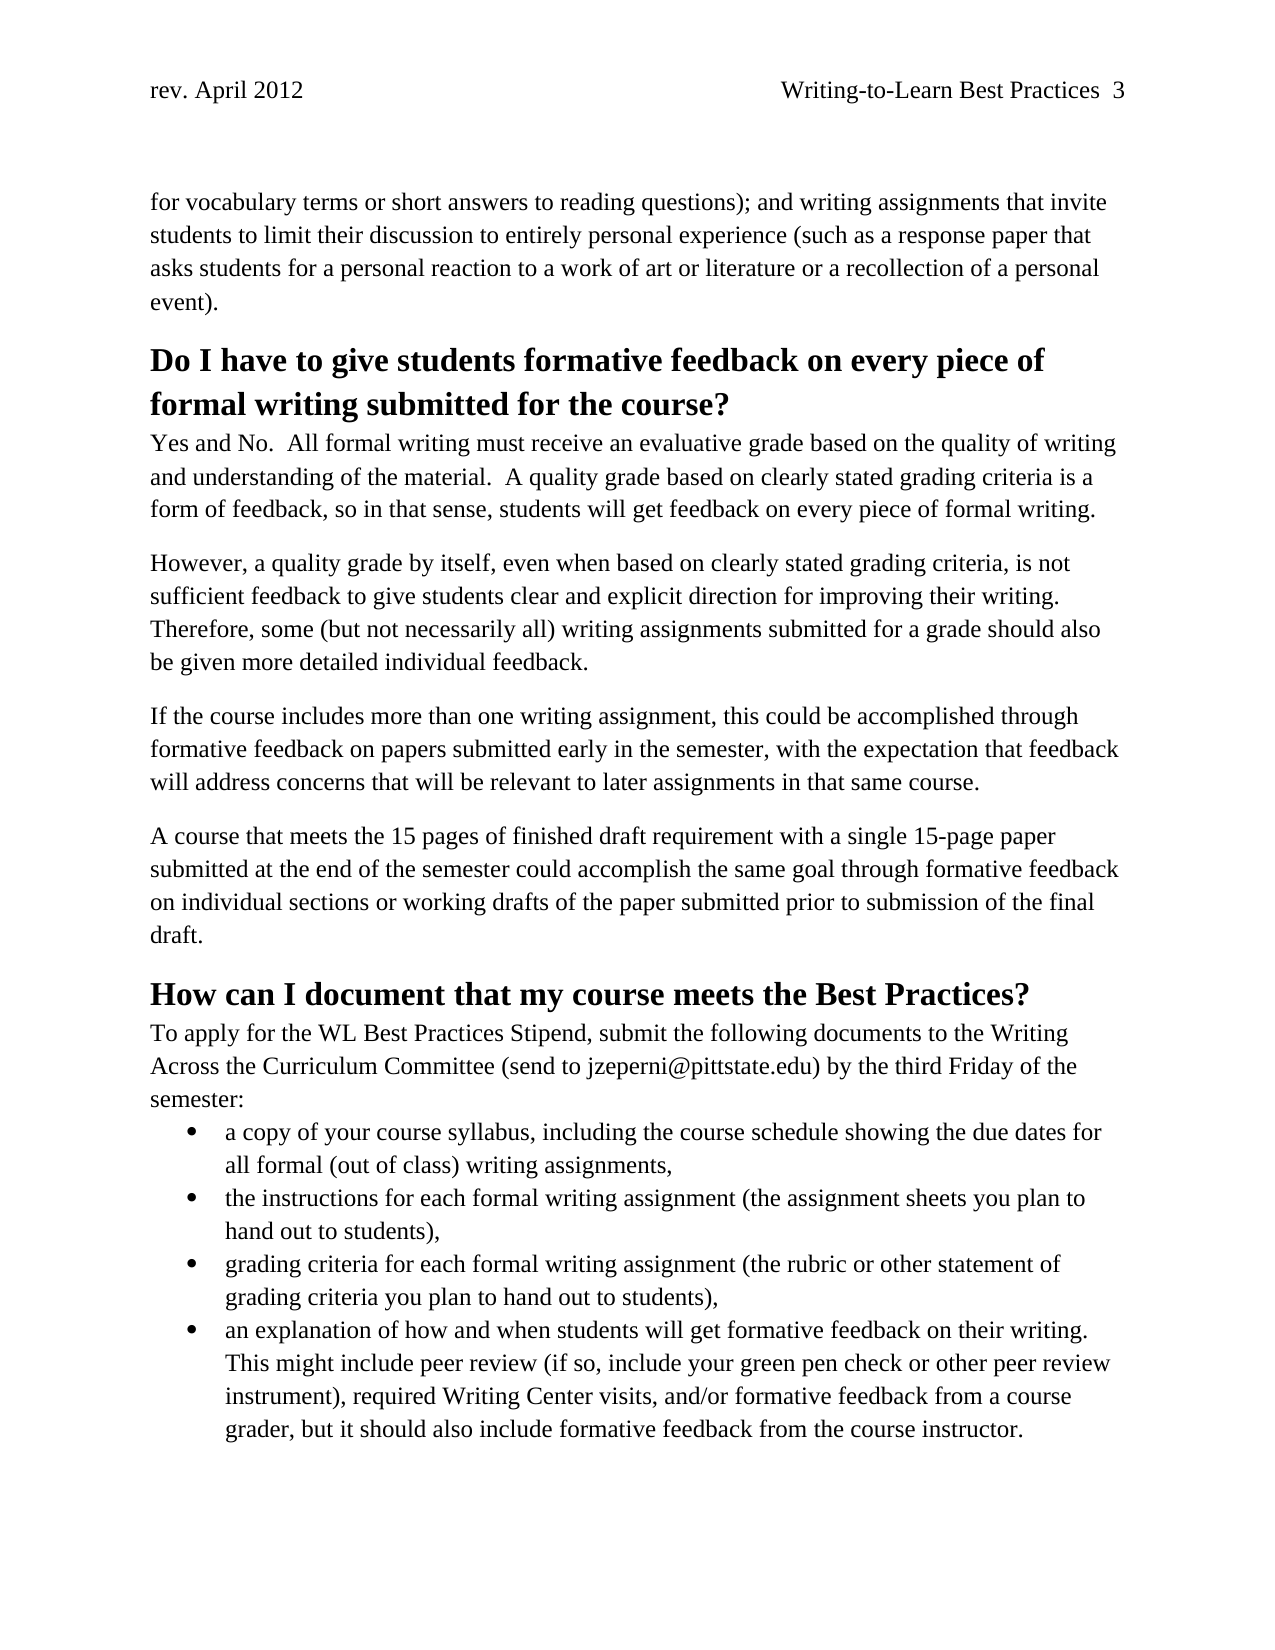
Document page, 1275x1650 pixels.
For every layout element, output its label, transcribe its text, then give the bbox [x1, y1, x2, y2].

text Do I have to give students formative feedback on every piece of formal writing submitted for the course? [150, 340, 1125, 423]
list an explanation of how and when students will get formative feedback on their writing. This might include peer review (if so, include your green pen check or other peer review instrument), required Writing Center visits, and/or formative feedback from a course grader, but it should also include formative feedback from the course instructor. [187, 1315, 1125, 1443]
text To apply for the WL Best Practices Stipend, submit the following documents to the Writing Across the Curriculum Committee (send to jzeperni@pittstate.edu) by the third Friday of the semester: [150, 1018, 1125, 1113]
text How can I document that my course meets the Best Practices? [150, 974, 1125, 1012]
list grading criteria for each formal writing assignment (the rubric or other statement of grading criteria you plan to hand out to students), [187, 1249, 1125, 1311]
list a copy of your course syllabus, including the course schedule showing the due dates for all formal (out of class) writing assignments, [187, 1117, 1125, 1179]
text However, a quality grade by itself, even when based on clearly stated grading criteria, is not sufficient feedback to give students clear and explicit direction for improving their writing. Therefore, some (but not necessarily all) writing assignments submitted for a grade should also be given more detailed individual feedback. [150, 548, 1125, 676]
text A course that meets the 15 pages of finished draft requirement with a single 15-page paper submitted at the end of the semester could accomplish the same goal through formative feedback on individual sections or working drafts of the paper submitted prior to submission of the final draft. [150, 821, 1125, 949]
list the instructions for each formal writing assignment (the assignment sheets you plan to hand out to students), [187, 1183, 1125, 1245]
text Yes and No. All formal writing must receive an evaluative grade based on the quality of writing and understanding of the material. A quality grade based on clearly stated grading criteria is a form of feedback, so in that sense, students will get feedback on every piece of formal writing. [150, 428, 1125, 523]
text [150, 187, 1125, 315]
text If the course includes more than one writing assignment, this could be accomplished through formative feedback on papers submitted early in the semester, with the expectation that feedback will address concerns that will be relevant to later assignments in that same course. [150, 701, 1125, 796]
